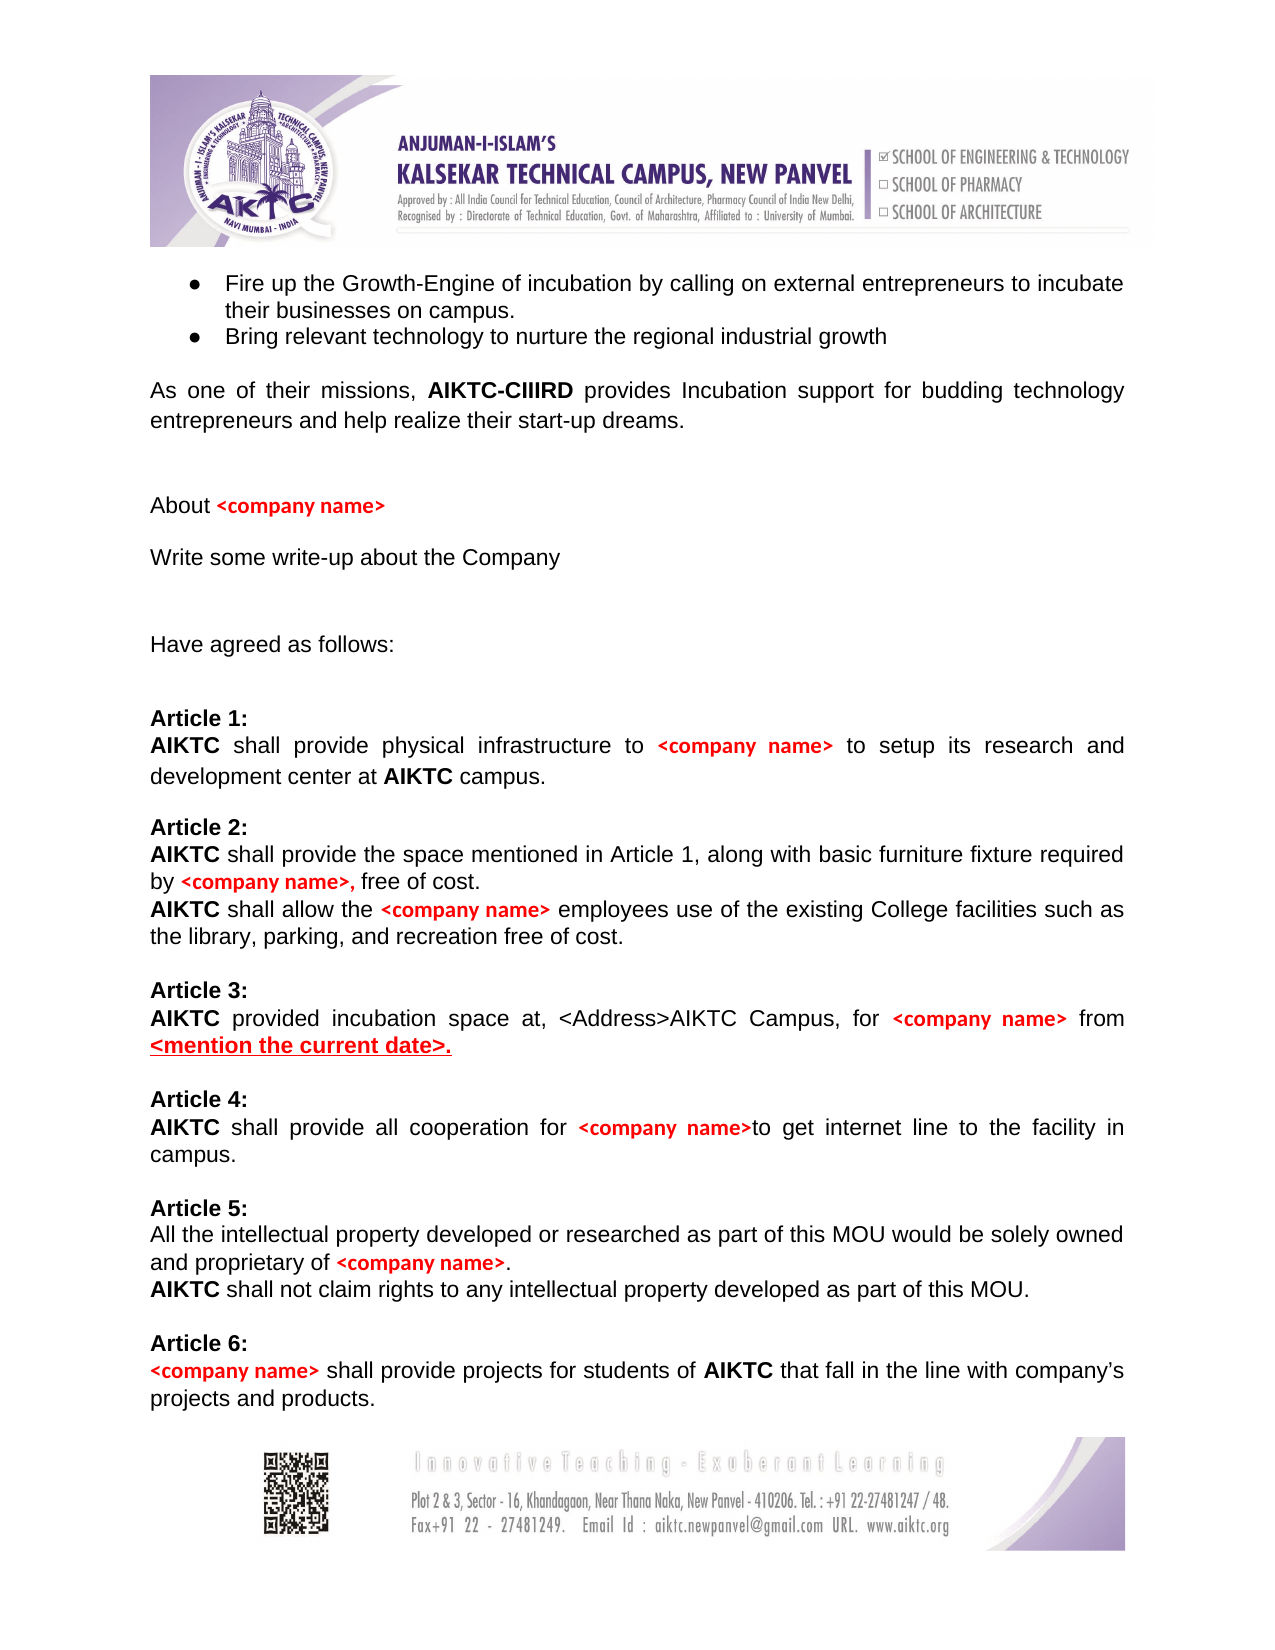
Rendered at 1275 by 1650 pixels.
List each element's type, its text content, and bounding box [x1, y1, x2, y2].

text Write some write-up about the Company [150, 544, 1125, 570]
text AIKTC shall provide the space mentioned in Article 1, along with basic furniture fixture required by <company name>, free of cost. [150, 841, 1125, 895]
picture [150, 75, 1154, 247]
text AIKTC shall not claim rights to any intellectual property developed as part of this MOU. [150, 1276, 1125, 1302]
text AIKTC shall provide all cooperation for <company name>to get internet line to the facility in campus. [150, 1113, 1125, 1167]
text Article 3: [150, 977, 1125, 1004]
text AIKTC shall allow the <company name> employees use of the existing College facilities such as the library, parking, and recreation free of cost. [150, 895, 1125, 949]
text AIKTC provided incubation space at, <Address>AIKTC Campus, for <company name> from <mention the current date>. [150, 1004, 1125, 1058]
text All the intellectual property developed or researched as part of this MOU would be solely owned and proprietary of <company name>. [150, 1221, 1125, 1276]
picture [177, 1437, 1125, 1551]
text As one of their missions, AIKTC-CIIIRD provides Incubation support for budding technology entrepreneurs and help realize their start-up dreams. [150, 377, 1125, 434]
text Article 6: [150, 1330, 1125, 1356]
text Article 4: [150, 1086, 1125, 1113]
text About <company name> [150, 491, 1125, 519]
text Article 1: [150, 705, 1125, 731]
text Article 5: [150, 1195, 1125, 1221]
text <company name> shall provide projects for students of AIKTC that fall in the line with company’s projects and products. [150, 1356, 1125, 1411]
text Article 2: [150, 814, 1125, 841]
text AIKTC shall provide physical infrastructure to <company name> to setup its research and development center at AIKTC campus. [150, 731, 1125, 790]
text Have agreed as follows: [150, 631, 1125, 657]
list Fire up the Growth-Engine of incubation by calling on external entrepreneurs to incubate their businesses on campus. [188, 270, 1125, 323]
list Bring relevant technology to nurture the regional industrial growth [188, 323, 1125, 349]
